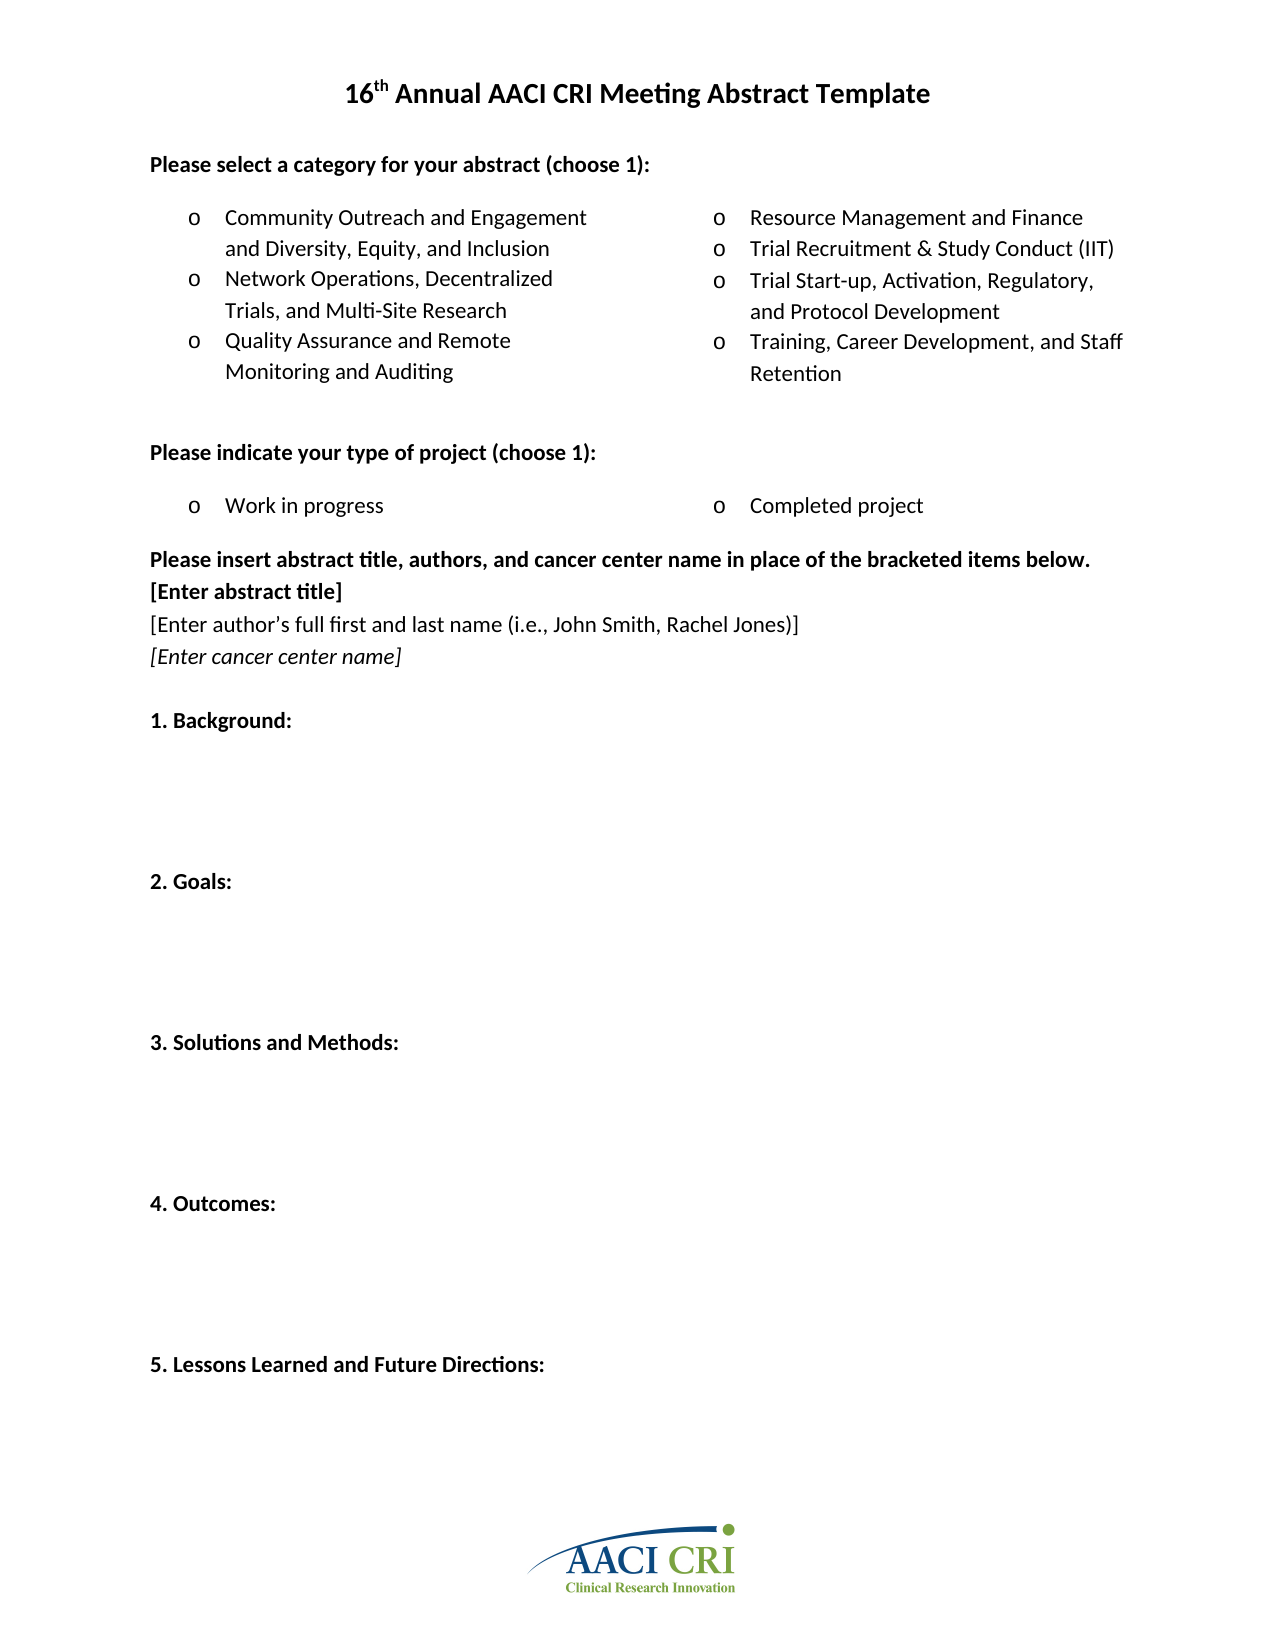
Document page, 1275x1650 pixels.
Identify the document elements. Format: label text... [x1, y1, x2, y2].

text 5. Lessons Learned and Future Directions: [150, 1350, 1125, 1378]
list Community Outreach and Engagement and Diversity, Equity, and Inclusion [187, 203, 600, 262]
list Trial Recruitment & Study Conduct (IIT) [712, 234, 1125, 264]
list Training, Career Development, and Staff Retention [712, 327, 1125, 387]
text 4. Outcomes: [150, 1189, 1125, 1217]
text [Enter cancer center name] [150, 642, 1125, 670]
list Work in progress [187, 491, 600, 520]
text [Enter author’s full first and last name (i.e., John Smith, Rachel Jones)] [150, 610, 1125, 638]
text 2. Goals: [150, 867, 1125, 895]
text Please insert abstract title, authors, and cancer center name in place of the bracketed items below. [150, 545, 1125, 573]
text 3. Solutions and Methods: [150, 1028, 1125, 1056]
text 1. Background: [150, 706, 1125, 734]
list Completed project [712, 491, 1125, 520]
list Quality Assurance and Remote Monitoring and Auditing [187, 326, 600, 386]
text Please select a category for your abstract (choose 1): [150, 150, 1125, 178]
picture [513, 1492, 762, 1635]
text [Enter abstract title] [150, 577, 1125, 606]
list Resource Management and Finance [712, 203, 1125, 232]
text Please indicate your type of project (choose 1): [150, 438, 1125, 466]
list Trial Start-up, Activation, Regulatory, and Protocol Development [712, 266, 1125, 325]
list Network Operations, Decentralized Trials, and Multi-Site Research [187, 264, 600, 324]
